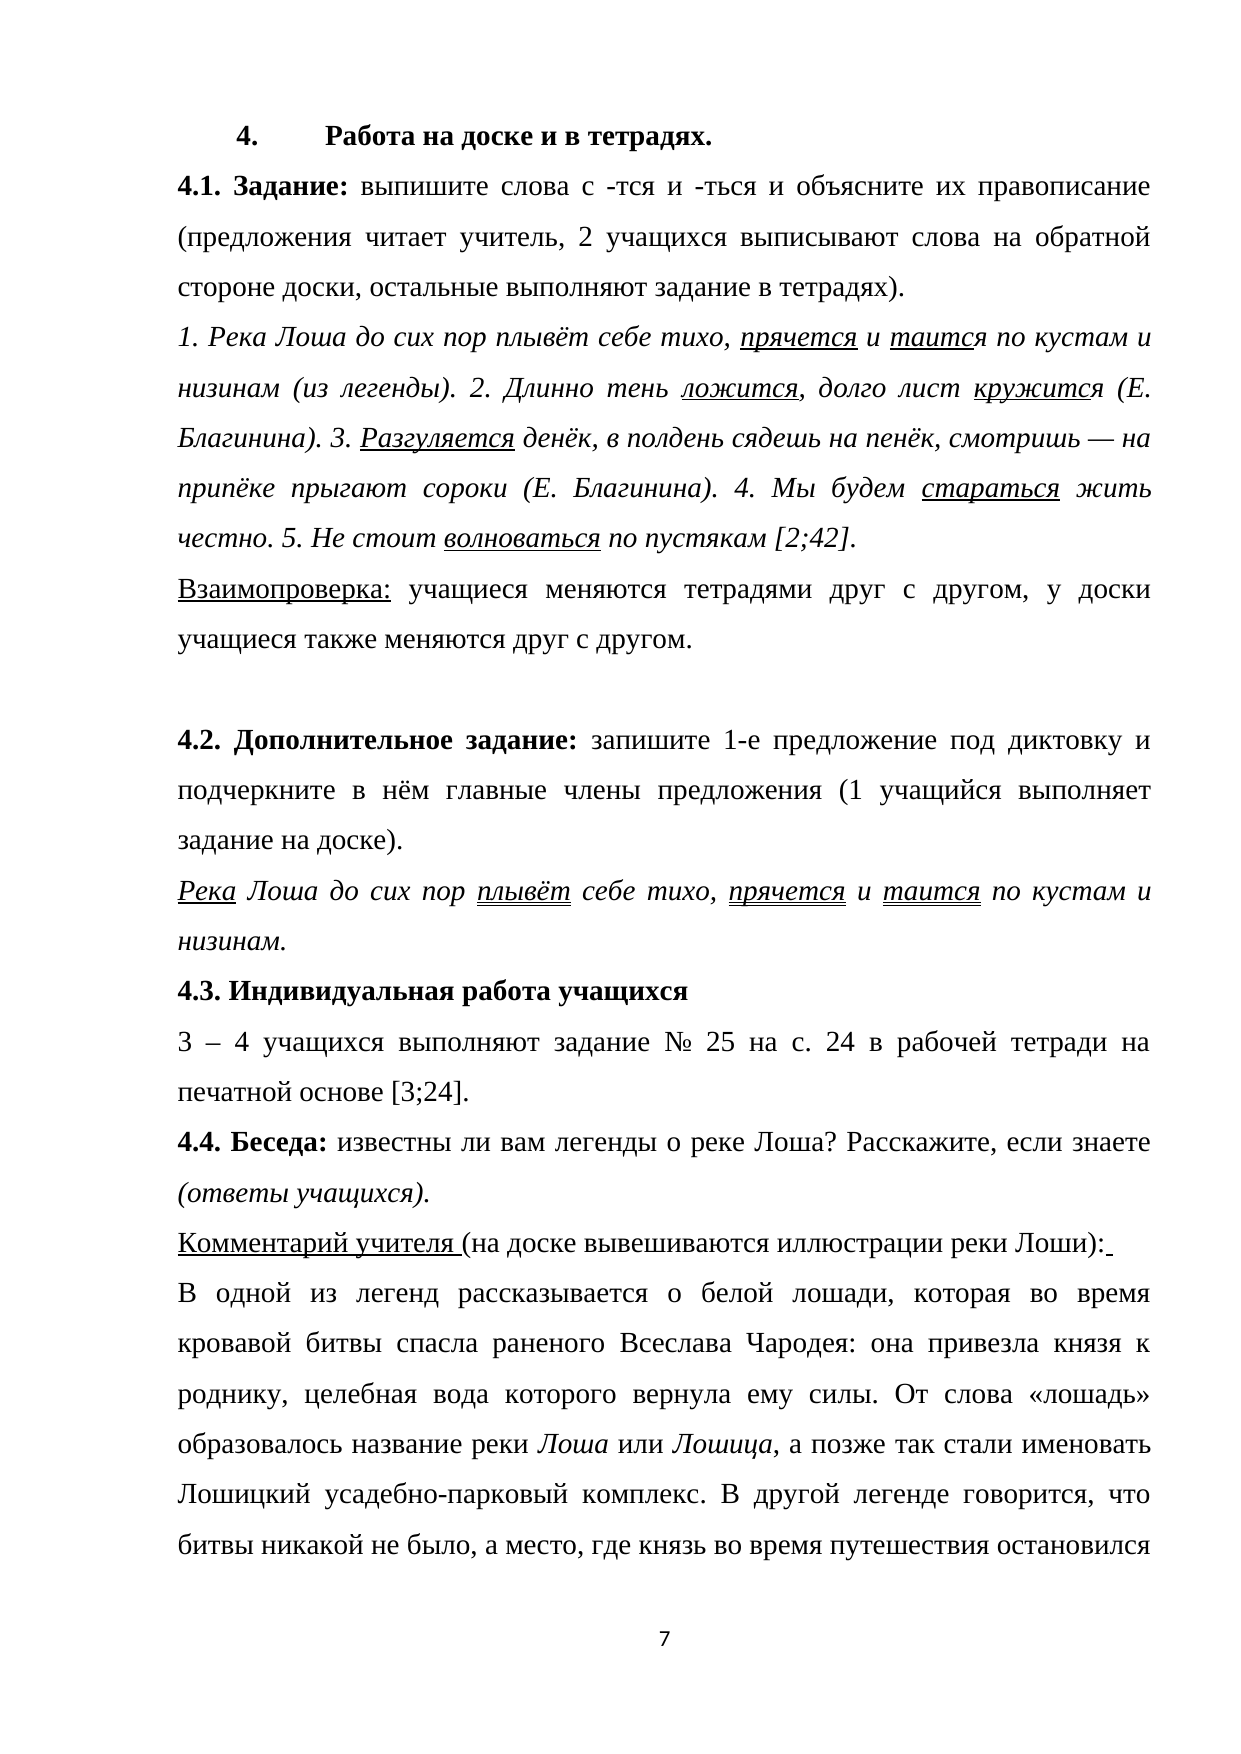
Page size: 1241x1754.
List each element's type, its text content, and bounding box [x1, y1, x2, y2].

text 4.4. Беседа: известны ли вам легенды о реке Лоша? Расскажите, если знаете (ответы учащихся). [177, 1124, 1152, 1208]
list Работа на доске и в тетрадях. [236, 118, 1152, 152]
text Река Лоша до сих пор плывёт себе тихо, прячется и таится по кустам и низинам. [177, 873, 1152, 957]
text 4.3. Индивидуальная работа учащихся [177, 973, 1152, 1007]
text 1. Река Лоша до сих пор плывёт себе тихо, прячется и таится по кустам и низинам (из легенды). 2. Длинно тень ложится, долго лист кружится (Е. Благинина). 3. Разгуляется денёк, в полдень сядешь на пенёк, смотришь — на припёке прыгают сороки (Е. Благинина). 4. Мы будем стараться жить честно. 5. Не стоит волноваться по пустякам [2;42]. [177, 319, 1152, 554]
text 4.2. Дополнительное задание: запишите 1-е предложение под диктовку и подчеркните в нём главные члены предложения (1 учащийся выполняет задание на доске). [177, 722, 1152, 856]
text 4.1. Задание: выпишите слова с -тся и -ться и объясните их правописание (предложения читает учитель, 2 учащихся выписывают слова на обратной стороне доски, остальные выполняют задание в тетрадях). [177, 168, 1152, 303]
text Взаимопроверка: учащиеся меняются тетрадями друг с другом, у доски учащиеся также меняются друг с другом. [177, 571, 1152, 655]
text Комментарий учителя (на доске вывешиваются иллюстрации реки Лоши): [177, 1225, 1152, 1258]
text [177, 1275, 1152, 1560]
text 3 – 4 учащихся выполняют задание № 25 на с. 24 в рабочей тетради на печатной основе [3;24]. [177, 1024, 1152, 1108]
